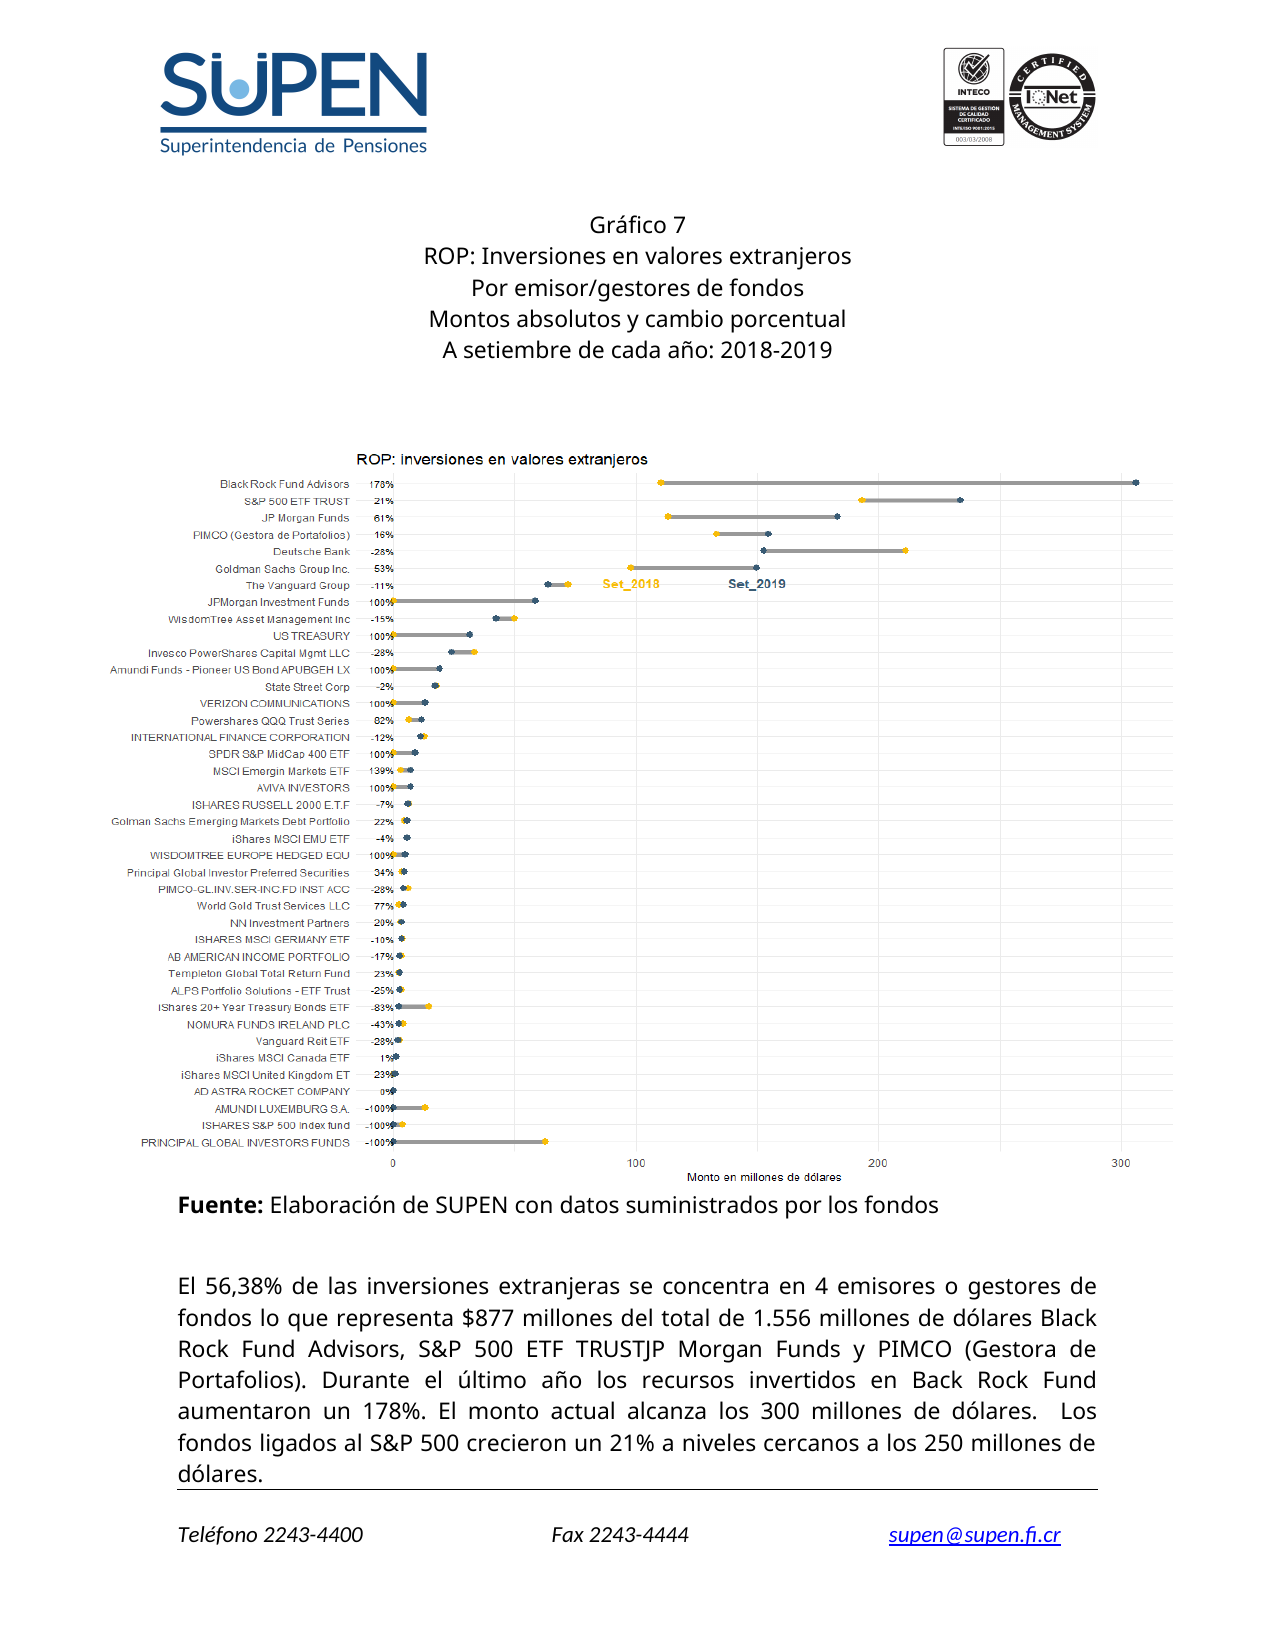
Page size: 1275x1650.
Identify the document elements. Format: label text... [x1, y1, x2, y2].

picture [88, 446, 1180, 1189]
text Fuente: Elaboración de SUPEN con datos suministrados por los fondos [177, 1189, 1098, 1220]
picture [133, 30, 453, 178]
text Montos absolutos y cambio porcentual [177, 303, 1098, 334]
picture [941, 46, 1098, 148]
text ROP: Inversiones en valores extranjeros [177, 240, 1098, 272]
text Gráfico 7 [177, 209, 1098, 240]
text A setiembre de cada año: 2018-2019 [177, 334, 1098, 365]
text Por emisor/gestores de fondos [177, 272, 1098, 303]
text El 56,38% de las inversiones extranjeras se concentra en 4 emisores o gestores de fondos lo que representa $877 millones del total de 1.556 millones de dólares Black Rock Fund Advisors, S&P 500 ETF TRUSTJP Morgan Funds y PIMCO (Gestora de Portafolios). Durante el último año los recursos invertidos en Back Rock Fund aumentaron un 178%. El monto actual alcanza los 300 millones de dólares. Los fondos ligados al S&P 500 crecieron un 21% a niveles cercanos a los 250 millones de dólares. [177, 1270, 1098, 1489]
